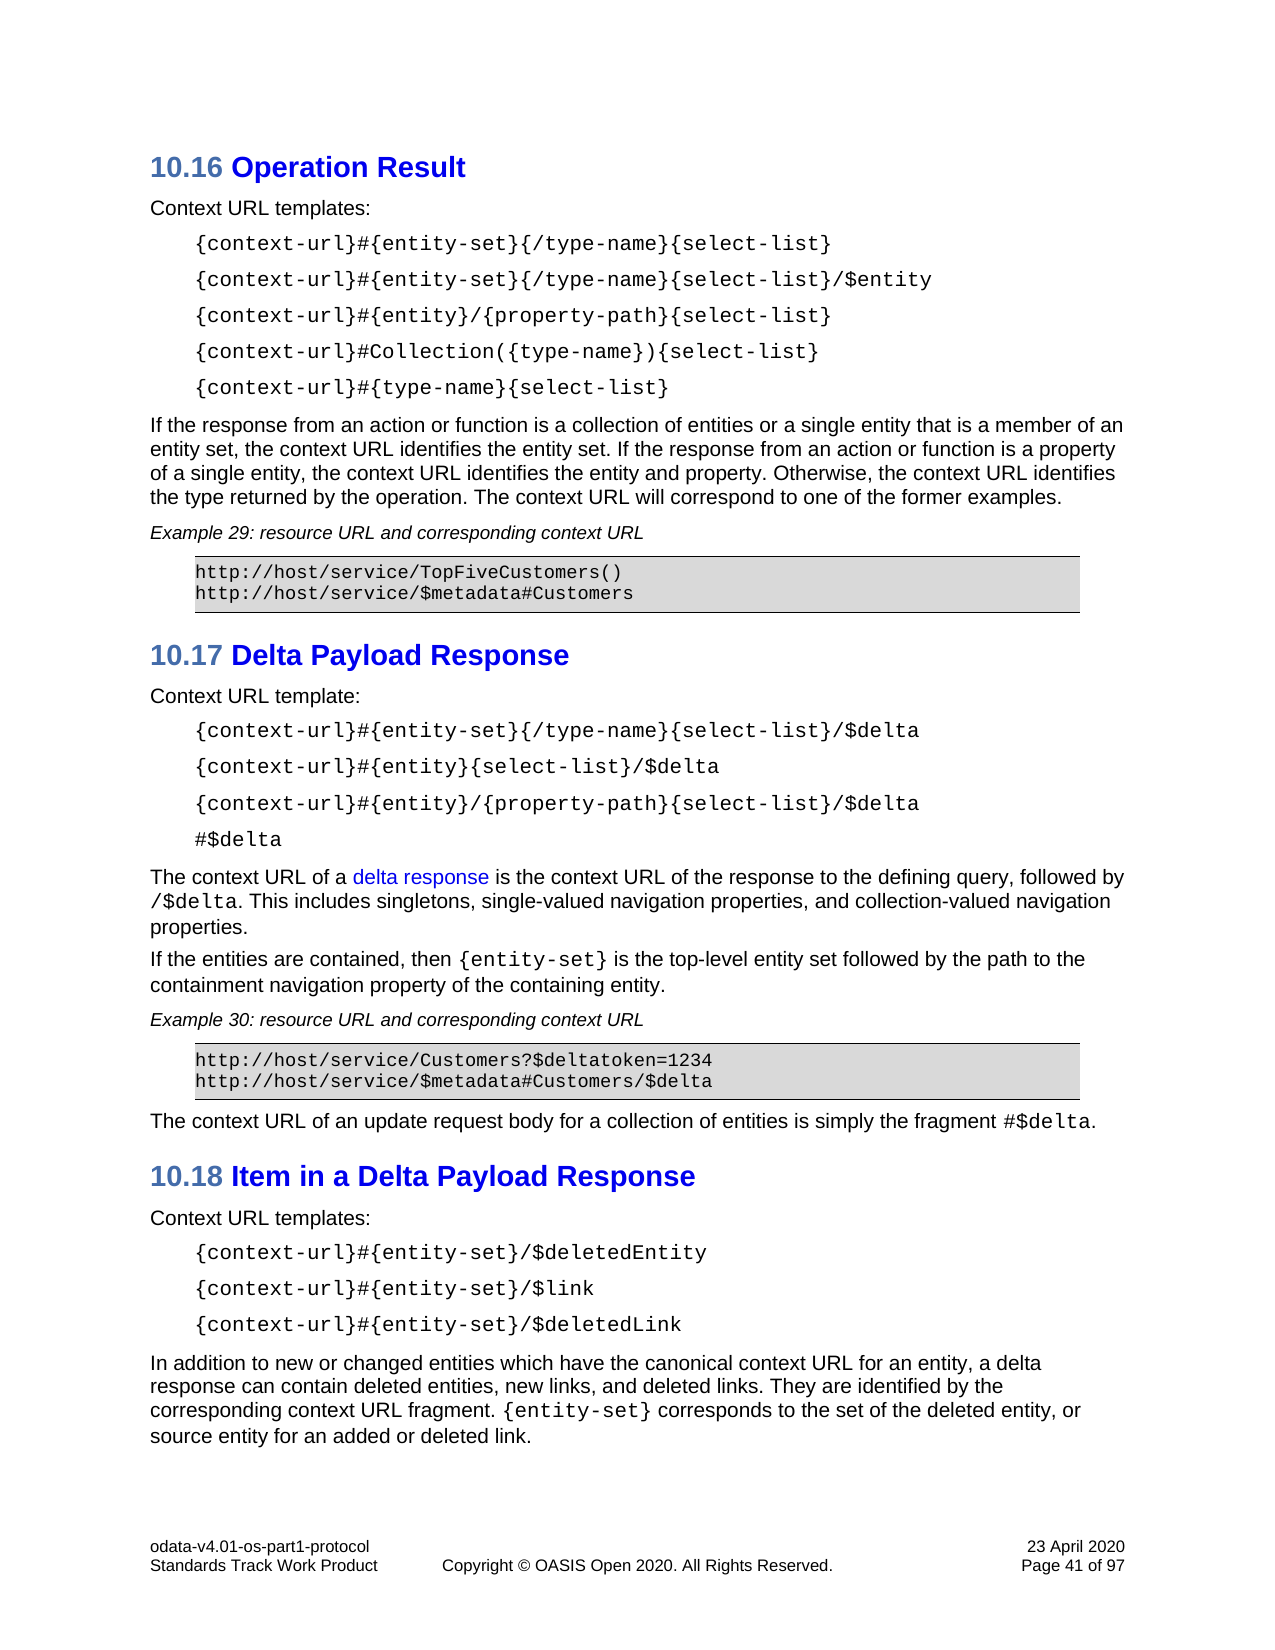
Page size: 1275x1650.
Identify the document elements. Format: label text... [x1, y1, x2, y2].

text {context-url}#{entity}/{property-path}{select-list}/$delta [194, 792, 1125, 816]
text If the entities are contained, then {entity-set} is the top-level entity set followed by the path to the containment navigation property of the containing entity. [150, 947, 1125, 997]
text Context URL templates: [150, 1206, 1125, 1229]
text http://host/service/$metadata#Customers/$delta [195, 1064, 1080, 1099]
text Context URL template: [150, 684, 1125, 708]
text Example 30: resource URL and corresponding context URL [150, 1009, 1125, 1031]
text http://host/service/TopFiveCustomers() [195, 557, 1080, 577]
text http://host/service/Customers?$deltatoken=1234 [195, 1044, 1080, 1064]
text {context-url}#{entity-set}{/type-name}{select-list} [194, 232, 1125, 256]
text #$delta [194, 829, 1125, 852]
subtitle Delta Payload Response [150, 638, 1125, 671]
text {context-url}#{entity-set}{/type-name}{select-list}/$entity [194, 269, 1125, 292]
text Context URL templates: [150, 196, 1125, 220]
text {context-url}#{entity-set}/$deletedLink [194, 1314, 1125, 1338]
text The context URL of an update request body for a collection of entities is simply the fragment #$delta. [150, 1109, 1125, 1134]
text {context-url}#{type-name}{select-list} [194, 377, 1125, 401]
text {context-url}#{entity-set}{/type-name}{select-list}/$delta [194, 720, 1125, 744]
text The context URL of a delta response is the context URL of the response to the defining query, followed by /$delta. This includes singletons, single-valued navigation properties, and collection-valued navigation properties. [150, 865, 1125, 938]
text {context-url}#Collection({type-name}){select-list} [194, 341, 1125, 364]
text {context-url}#{entity-set}/$link [194, 1278, 1125, 1302]
text Example 29: resource URL and corresponding context URL [150, 522, 1125, 543]
text {context-url}#{entity}{select-list}/$delta [194, 756, 1125, 780]
text {context-url}#{entity-set}/$deletedEntity [194, 1242, 1125, 1266]
text http://host/service/$metadata#Customers [195, 577, 1080, 612]
subtitle Item in a Delta Payload Response [150, 1159, 1125, 1193]
text {context-url}#{entity}/{property-path}{select-list} [194, 305, 1125, 328]
text In addition to new or changed entities which have the canonical context URL for an entity, a delta response can contain deleted entities, new links, and deleted links. They are identified by the corresponding context URL fragment. {entity-set} corresponds to the set of the deleted entity, or source entity for an added or deleted link. [150, 1350, 1125, 1448]
subtitle Operation Result [150, 150, 1125, 183]
text If the response from an action or function is a collection of entities or a single entity that is a member of an entity set, the context URL identifies the entity set. If the response from an action or function is a property of a single entity, the context URL identifies the entity and property. Otherwise, the context URL identifies the type returned by the operation. The context URL will correspond to one of the former examples. [150, 413, 1125, 509]
